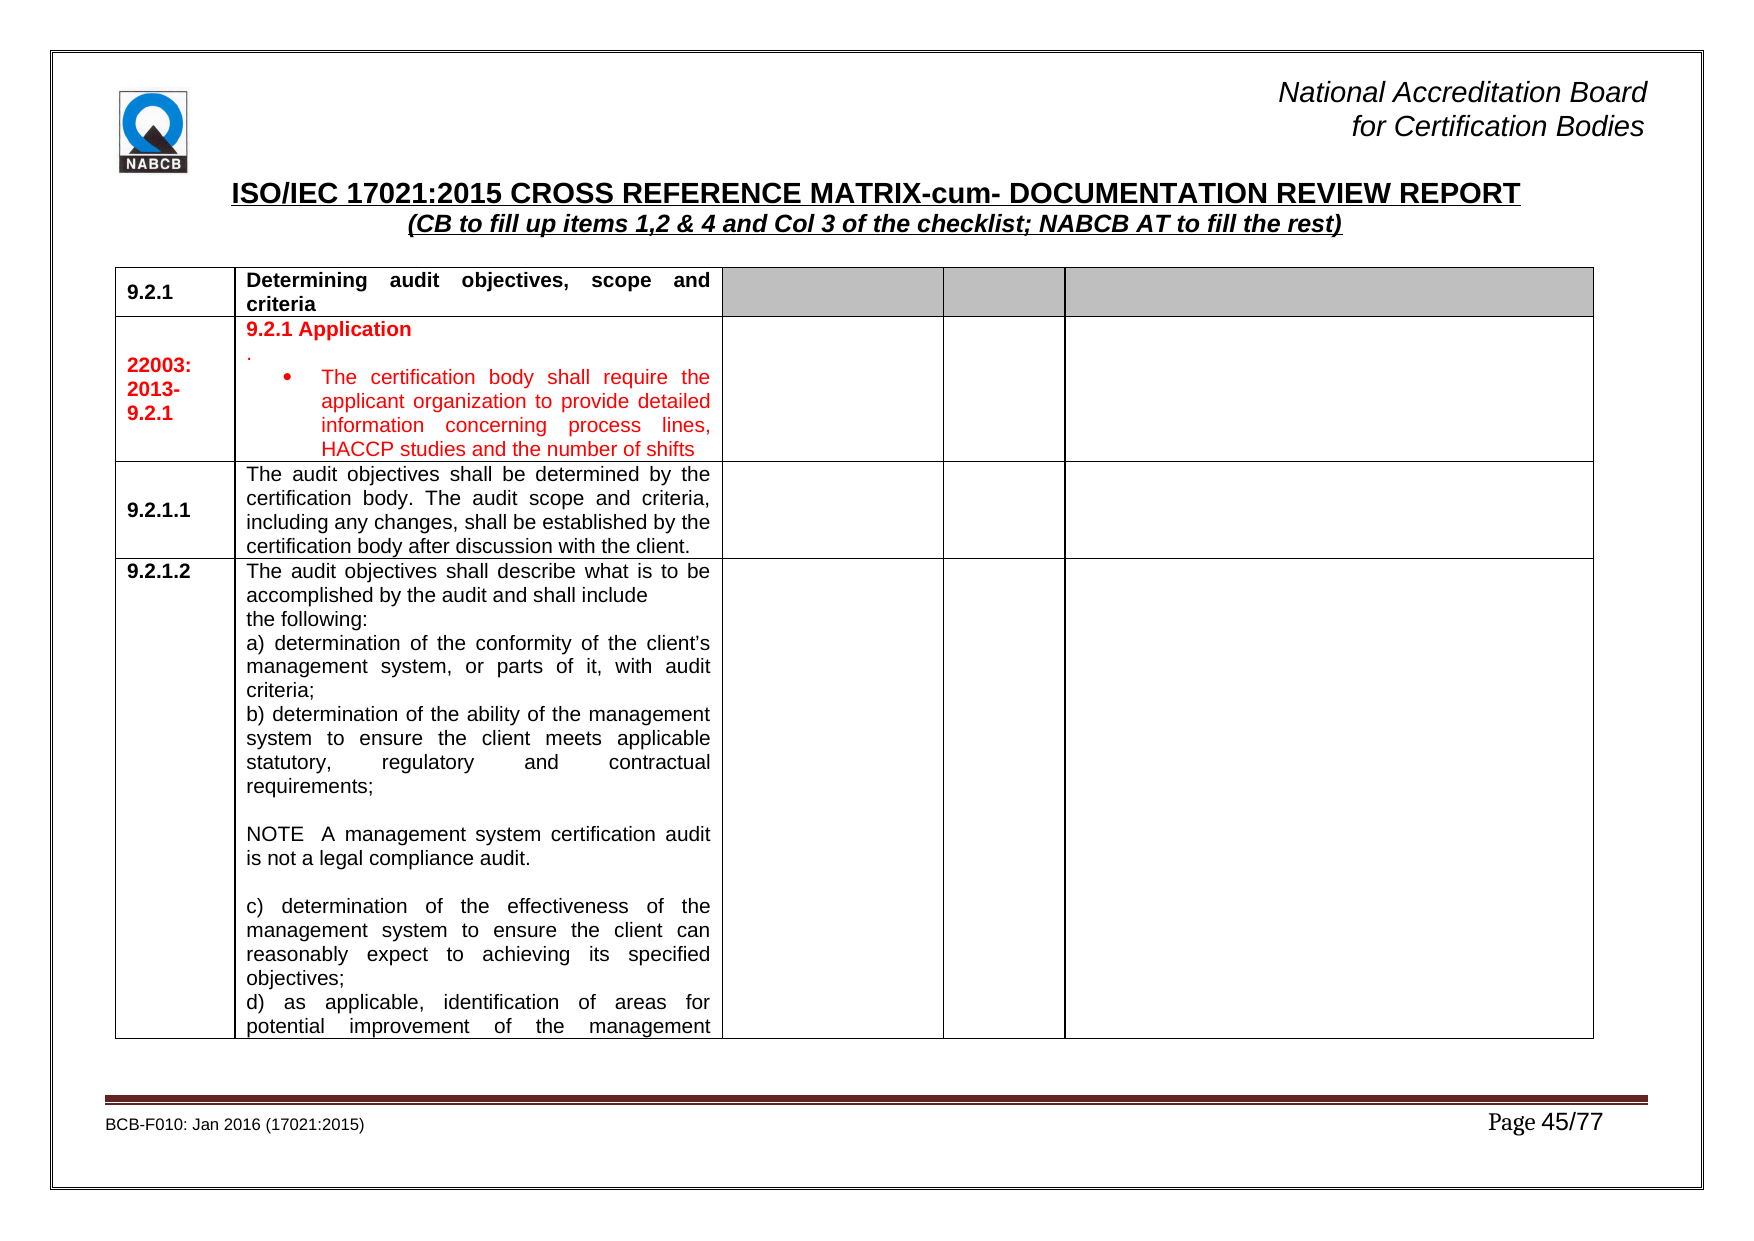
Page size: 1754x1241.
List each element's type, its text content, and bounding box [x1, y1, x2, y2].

table_cell [1066, 317, 1593, 461]
table_cell 9.2.1 [116, 268, 234, 316]
table_cell [944, 268, 1064, 316]
table_cell [944, 559, 1064, 1038]
table_cell [723, 268, 943, 316]
table_cell 22003: 2013-9.2.1 [116, 317, 234, 461]
table_cell [723, 317, 943, 461]
table_cell [944, 462, 1064, 557]
table_cell [944, 317, 1064, 461]
table_cell [1066, 462, 1593, 557]
picture [112, 83, 194, 179]
table_cell [1066, 559, 1593, 1038]
table_cell [723, 462, 943, 557]
table_cell [1066, 268, 1593, 316]
table_cell 9.2.1 Application . The certification body shall require the applicant organization to provide detailed information concerning process lines, HACCP studies and the number of shifts [236, 317, 722, 461]
table_cell 9.2.1.1 [116, 462, 234, 557]
table_cell Determining audit objectives, scope and criteria [236, 268, 722, 316]
table_cell [723, 559, 943, 1038]
table_cell 9.2.1.2 [116, 559, 234, 1038]
table_cell The audit objectives shall be determined by the certification body. The audit scope and criteria, including any changes, shall be established by the certification body after discussion with the client. [236, 462, 722, 557]
